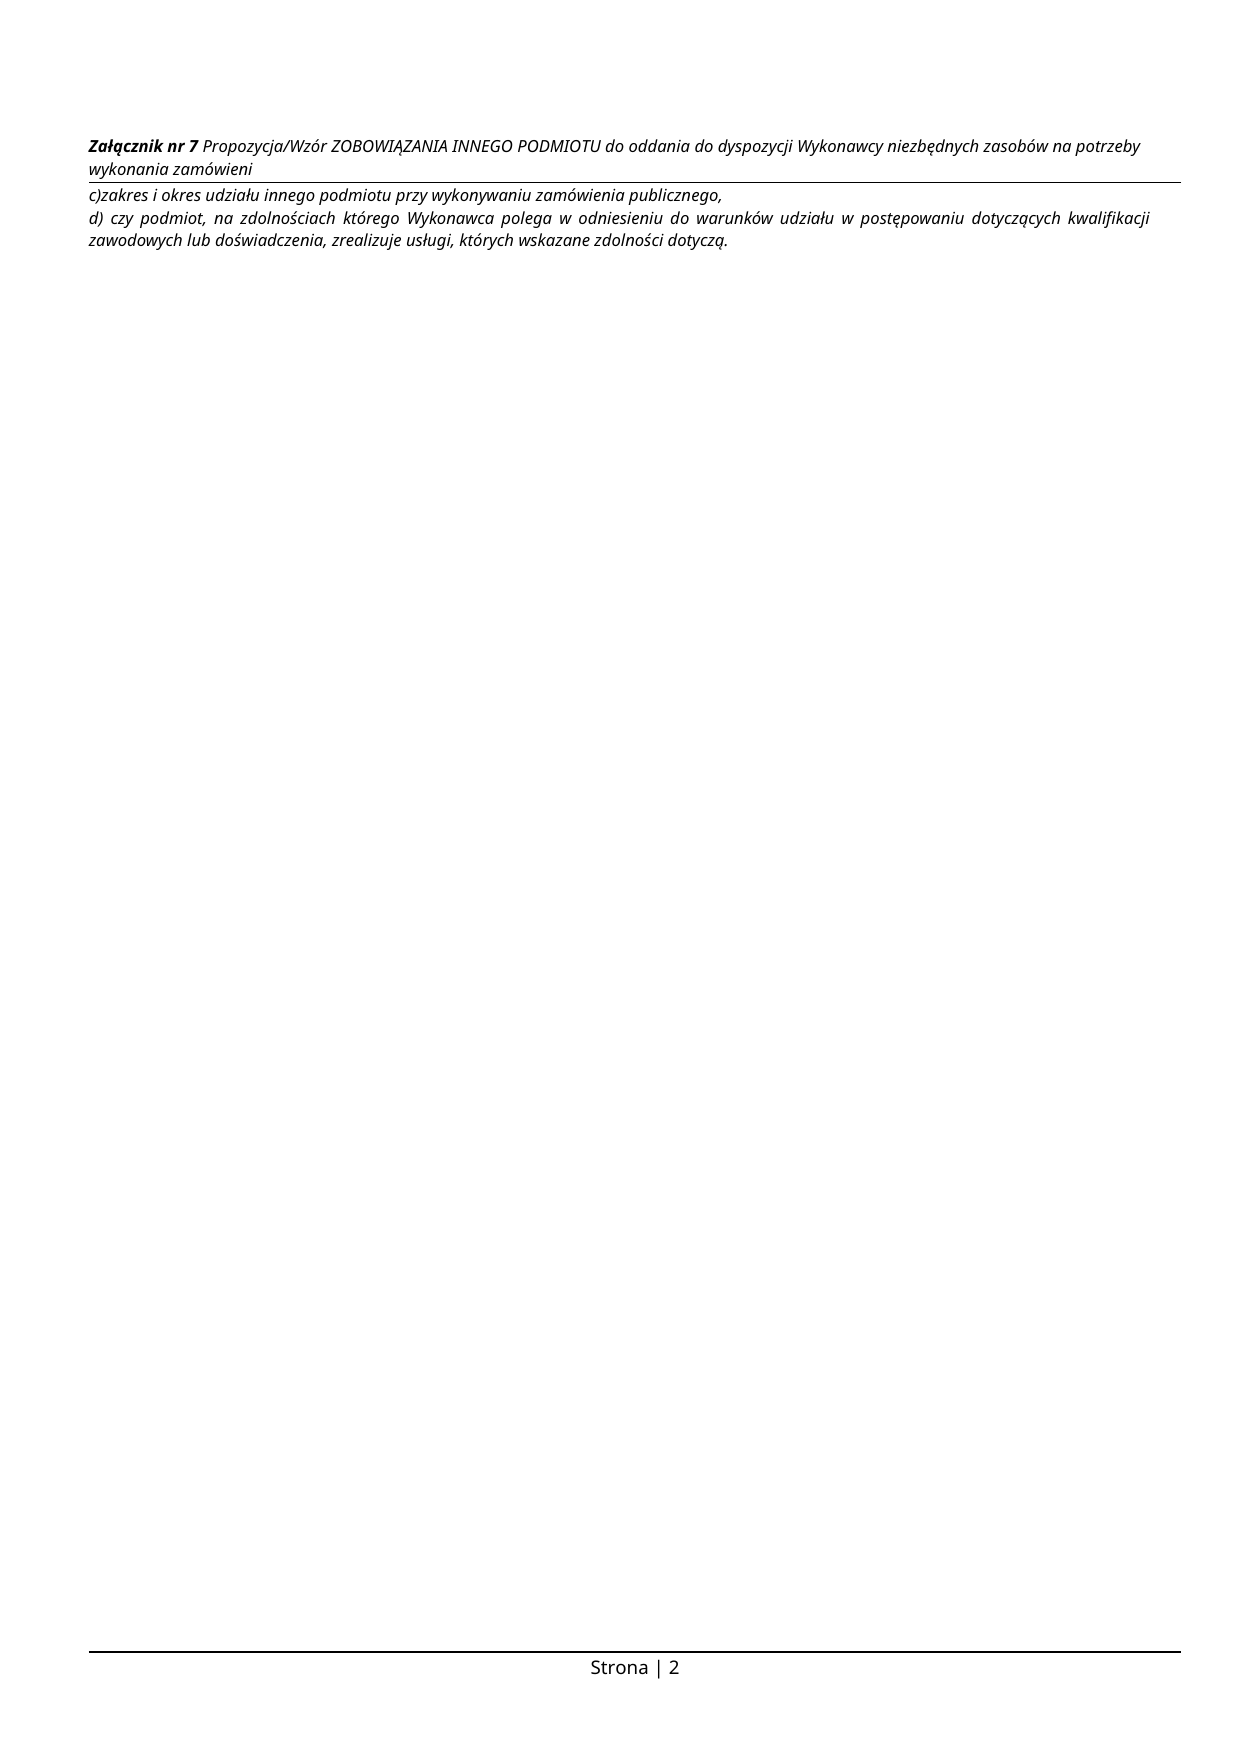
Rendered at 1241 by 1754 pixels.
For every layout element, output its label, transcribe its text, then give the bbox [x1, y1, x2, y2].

text d) czy podmiot, na zdolnościach którego Wykonawca polega w odniesieniu do warunków udziału w postępowaniu dotyczących kwalifikacji zawodowych lub doświadczenia, zrealizuje usługi, których wskazane zdolności dotyczą. [89, 206, 1152, 252]
text c)zakres i okres udziału innego podmiotu przy wykonywaniu zamówienia publicznego, [89, 183, 1181, 206]
